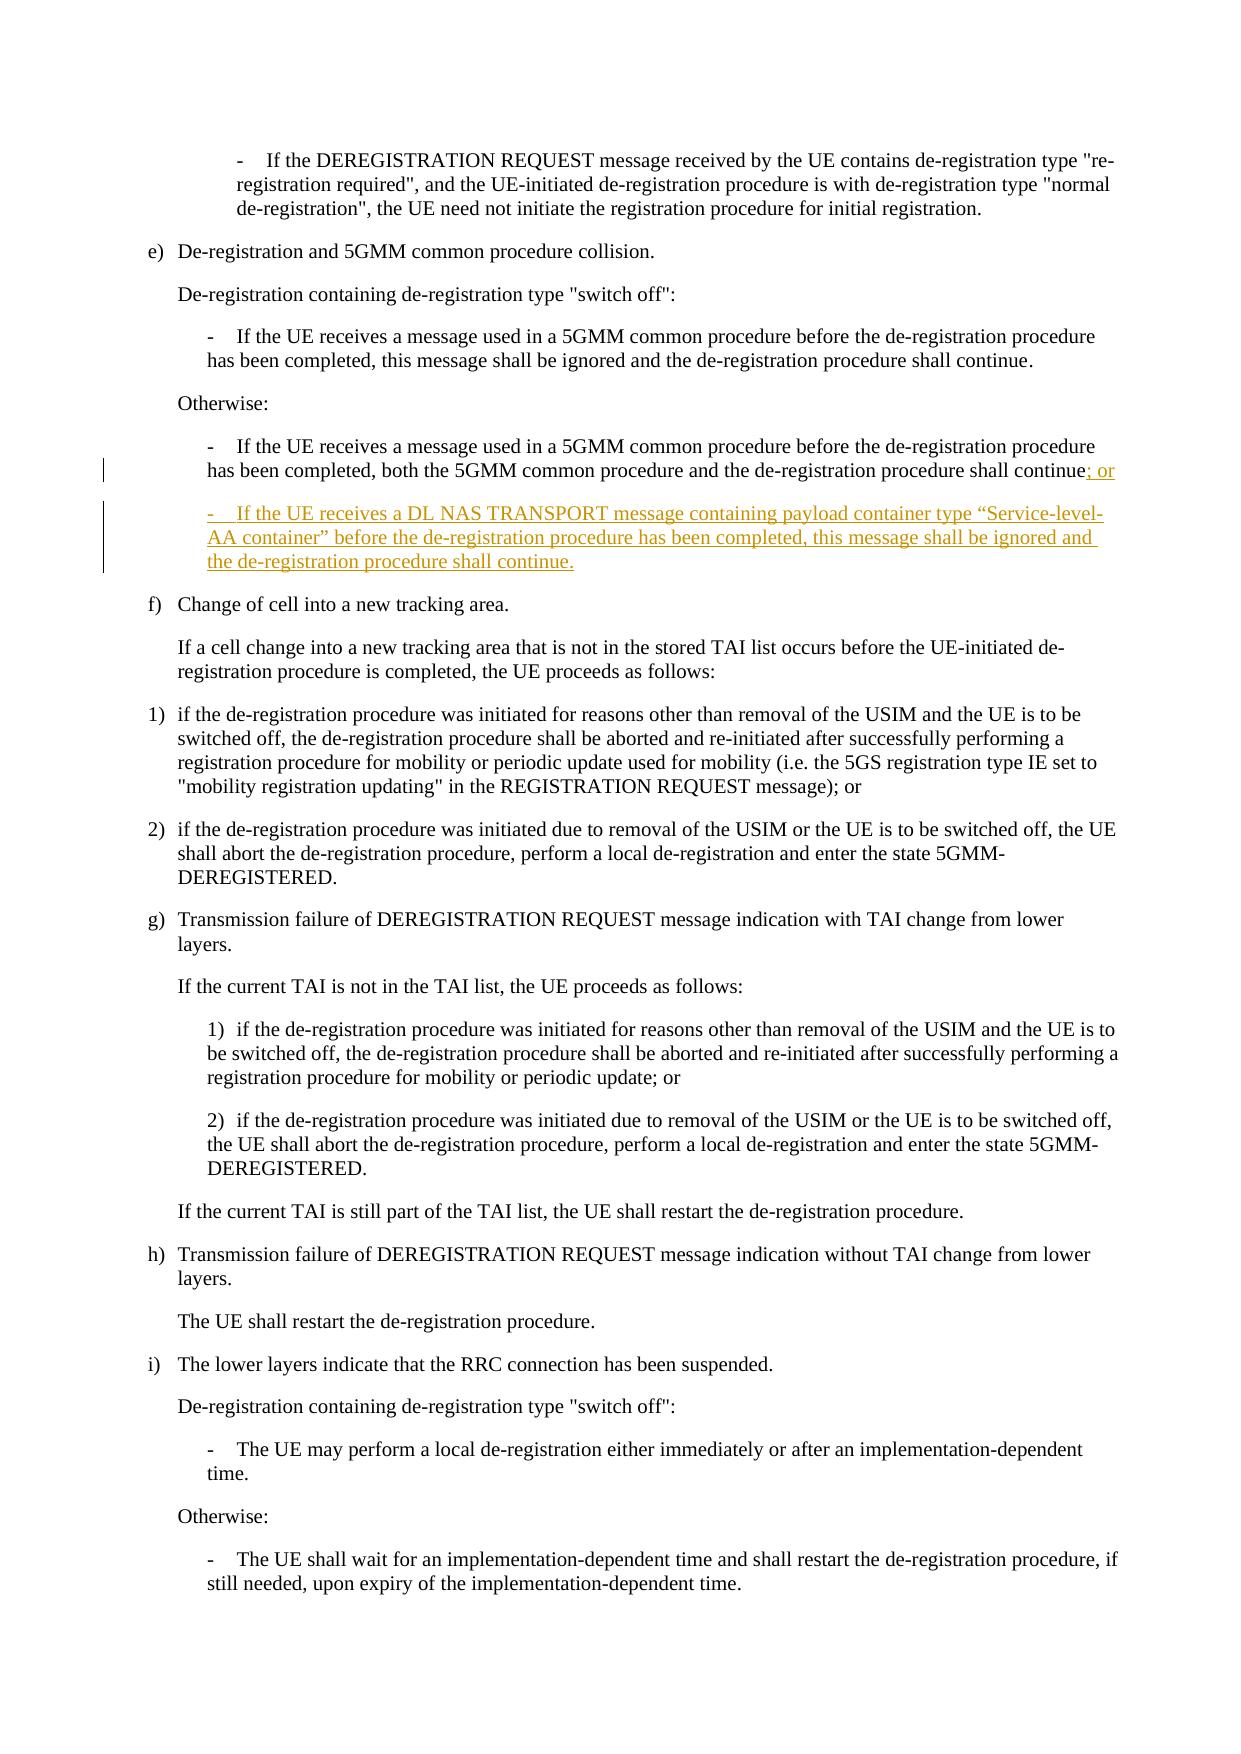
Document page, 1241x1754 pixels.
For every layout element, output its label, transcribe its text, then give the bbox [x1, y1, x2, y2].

text 2) if the de-registration procedure was initiated due to removal of the USIM or the UE is to be switched off, the UE shall abort the de-registration procedure, perform a local de-registration and enter the state 5GMM-DEREGISTERED. [148, 816, 1122, 889]
text If the current TAI is not in the TAI list, the UE proceeds as follows: [148, 974, 1122, 998]
text - If the DEREGISTRATION REQUEST message received by the UE contains de-registration type "re-registration required", and the UE-initiated de-registration procedure is with de-registration type "normal de-registration", the UE need not initiate the registration procedure for initial registration. [236, 148, 1122, 220]
text The UE shall restart the de-registration procedure. [148, 1309, 1122, 1333]
text Otherwise: [148, 391, 1122, 415]
text De-registration containing de-registration type "switch off": [148, 281, 1122, 306]
text i) The lower layers indicate that the RRC connection has been suspended. [148, 1351, 1122, 1376]
text Otherwise: [148, 1504, 1122, 1528]
text - If the UE receives a message used in a 5GMM common procedure before the de-registration procedure has been completed, this message shall be ignored and the de-registration procedure shall continue. [207, 324, 1122, 372]
text If a cell change into a new tracking area that is not in the stored TAI list occurs before the UE-initiated de-registration procedure is completed, the UE proceeds as follows: [148, 634, 1122, 683]
text - The UE shall wait for an implementation-dependent time and shall restart the de-registration procedure, if still needed, upon expiry of the implementation-dependent time. [207, 1547, 1122, 1595]
text 2) if the de-registration procedure was initiated due to removal of the USIM or the UE is to be switched off, the UE shall abort the de-registration procedure, perform a local de-registration and enter the state 5GMM-DEREGISTERED. [207, 1108, 1122, 1180]
text If the current TAI is still part of the TAI list, the UE shall restart the de-registration procedure. [148, 1199, 1122, 1223]
text g) Transmission failure of DEREGISTRATION REQUEST message indication with TAI change from lower layers. [148, 907, 1122, 956]
text f) Change of cell into a new tracking area. [148, 592, 1122, 616]
text e) De-registration and 5GMM common procedure collision. [148, 239, 1122, 263]
text - The UE may perform a local de-registration either immediately or after an implementation-dependent time. [207, 1437, 1122, 1485]
text h) Transmission failure of DEREGISTRATION REQUEST message indication without TAI change from lower layers. [148, 1242, 1122, 1290]
text 1) if the de-registration procedure was initiated for reasons other than removal of the USIM and the UE is to be switched off, the de-registration procedure shall be aborted and re-initiated after successfully performing a registration procedure for mobility or periodic update used for mobility (i.e. the 5GS registration type IE set to "mobility registration updating" in the REGISTRATION REQUEST message); or [148, 701, 1122, 798]
text De-registration containing de-registration type "switch off": [148, 1394, 1122, 1418]
text - If the UE receives a message used in a 5GMM common procedure before the de-registration procedure has been completed, both the 5GMM common procedure and the de-registration procedure shall continue [207, 434, 1122, 482]
text 1) if the de-registration procedure was initiated for reasons other than removal of the USIM and the UE is to be switched off, the de-registration procedure shall be aborted and re-initiated after successfully performing a registration procedure for mobility or periodic update; or [207, 1017, 1122, 1089]
